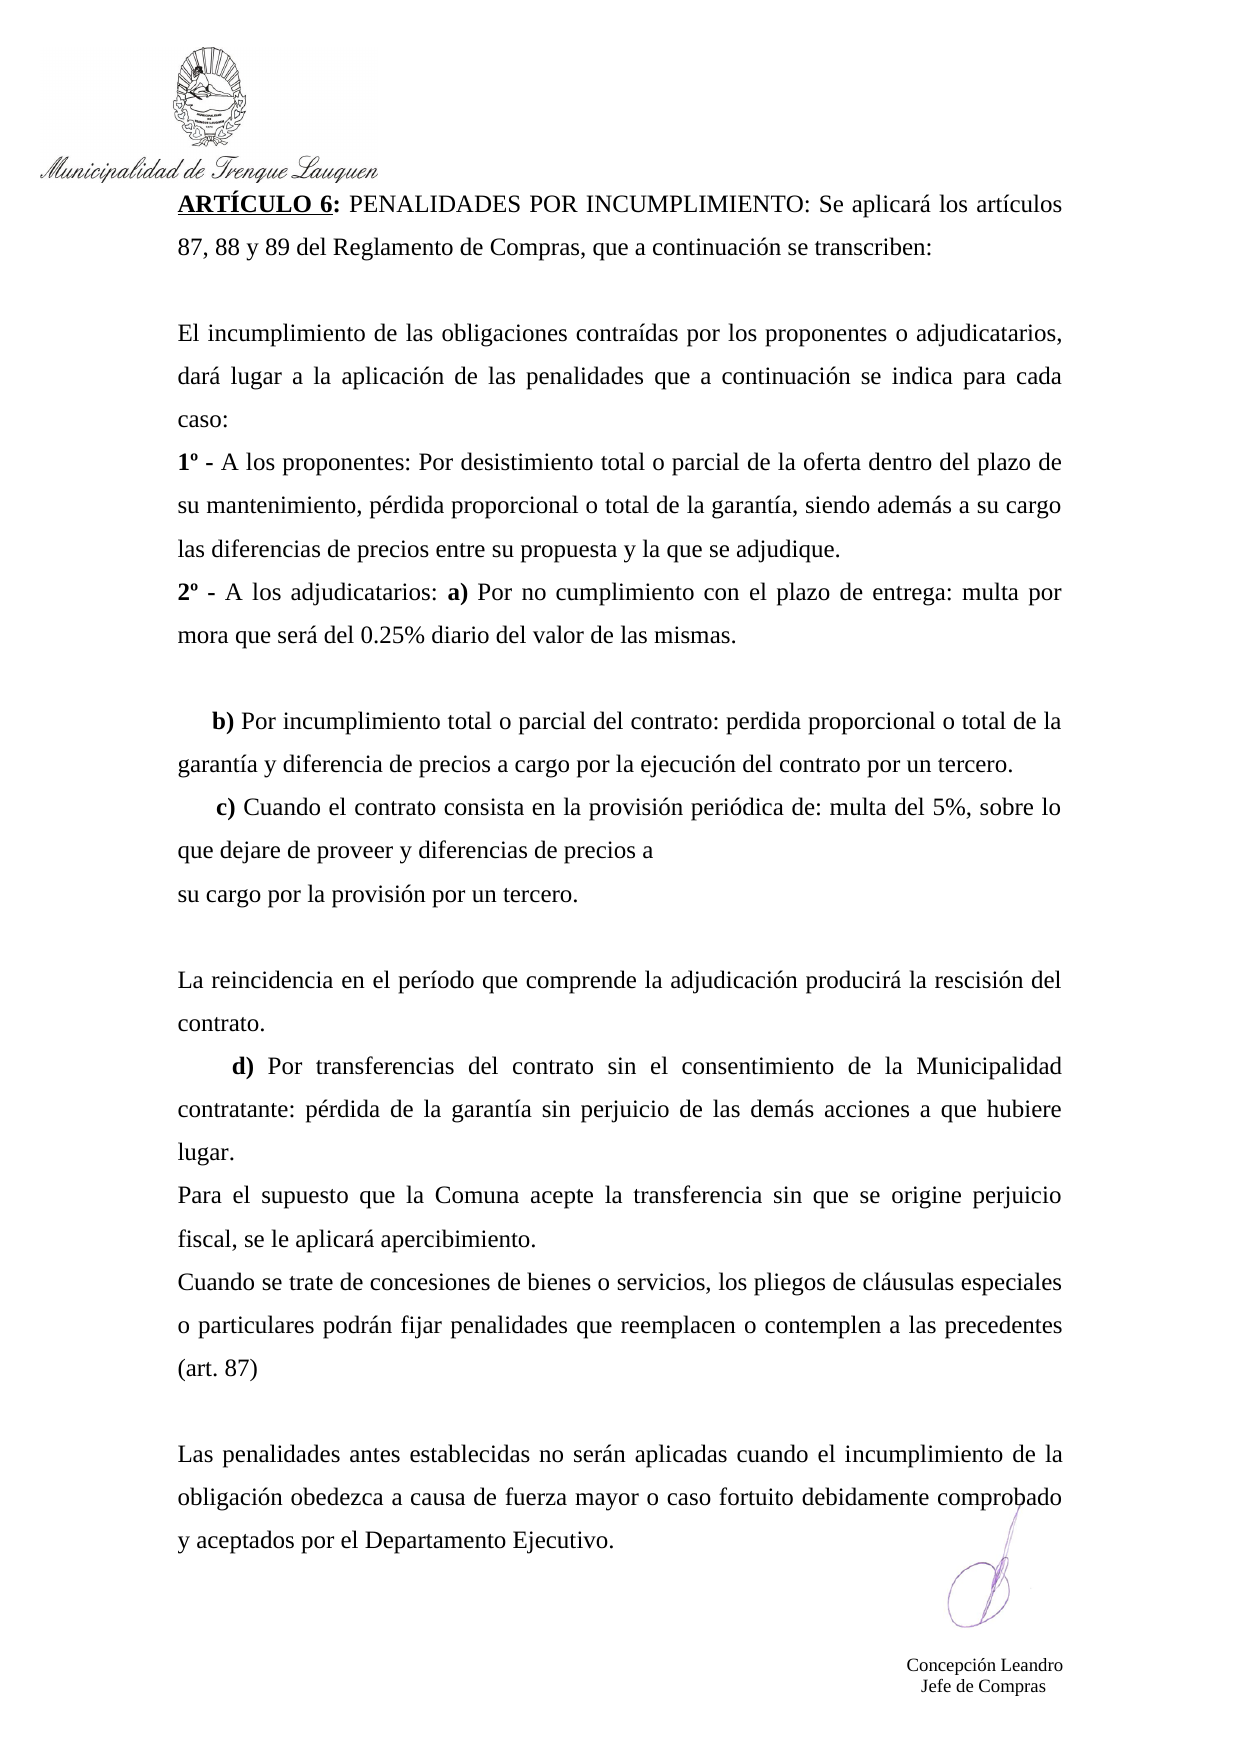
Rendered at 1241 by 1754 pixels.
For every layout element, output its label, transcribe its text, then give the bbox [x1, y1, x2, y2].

text ARTÍCULO 6: PENALIDADES POR INCUMPLIMIENTO: Se aplicará los artículos 87, 88 y 89 del Reglamento de Compras, que a continuación se transcriben: [177, 189, 1063, 261]
text El incumplimiento de las obligaciones contraídas por los proponentes o adjudicatarios, dará lugar a la aplicación de las penalidades que a continuación se indica para cada caso: [177, 318, 1063, 433]
text La reincidencia en el período que comprende la adjudicación producirá la rescisión del contrato. [177, 965, 1063, 1037]
text d) Por transferencias del contrato sin el consentimiento de la Municipalidad contratante: pérdida de la garantía sin perjuicio de las demás acciones a que hubiere lugar. [177, 1051, 1063, 1166]
picture [40, 47, 378, 182]
text Para el supuesto que la Comuna acepte la transferencia sin que se origine perjuicio fiscal, se le aplicará apercibimiento. [177, 1181, 1063, 1252]
text Cuando se trate de concesiones de bienes o servicios, los pliegos de cláusulas especiales o particulares podrán fijar penalidades que reemplacen o contemplen a las precedentes (art. 87) [177, 1267, 1063, 1382]
text c) Cuando el contrato consista en la provisión periódica de: multa del 5%, sobre lo que dejare de proveer y diferencias de precios a [177, 792, 1063, 864]
text 2º - A los adjudicatarios: a) Por no cumplimiento con el plazo de entrega: multa por mora que será del 0.25% diario del valor de las mismas. [177, 577, 1063, 649]
text Las penalidades antes establecidas no serán aplicadas cuando el incumplimiento de la obligación obedezca a causa de fuerza mayor o caso fortuito debidamente comprobado y aceptados por el Departamento Ejecutivo. [177, 1439, 1063, 1554]
picture [925, 1554, 1062, 1645]
text 1º - A los proponentes: Por desistimiento total o parcial de la oferta dentro del plazo de su mantenimiento, pérdida proporcional o total de la garantía, siendo además a su cargo las diferencias de precios entre su propuesta y la que se adjudique. [177, 447, 1063, 562]
text b) Por incumplimiento total o parcial del contrato: perdida proporcional o total de la garantía y diferencia de precios a cargo por la ejecución del contrato por un tercero. [177, 706, 1063, 778]
text su cargo por la provisión por un tercero. [177, 879, 1063, 907]
